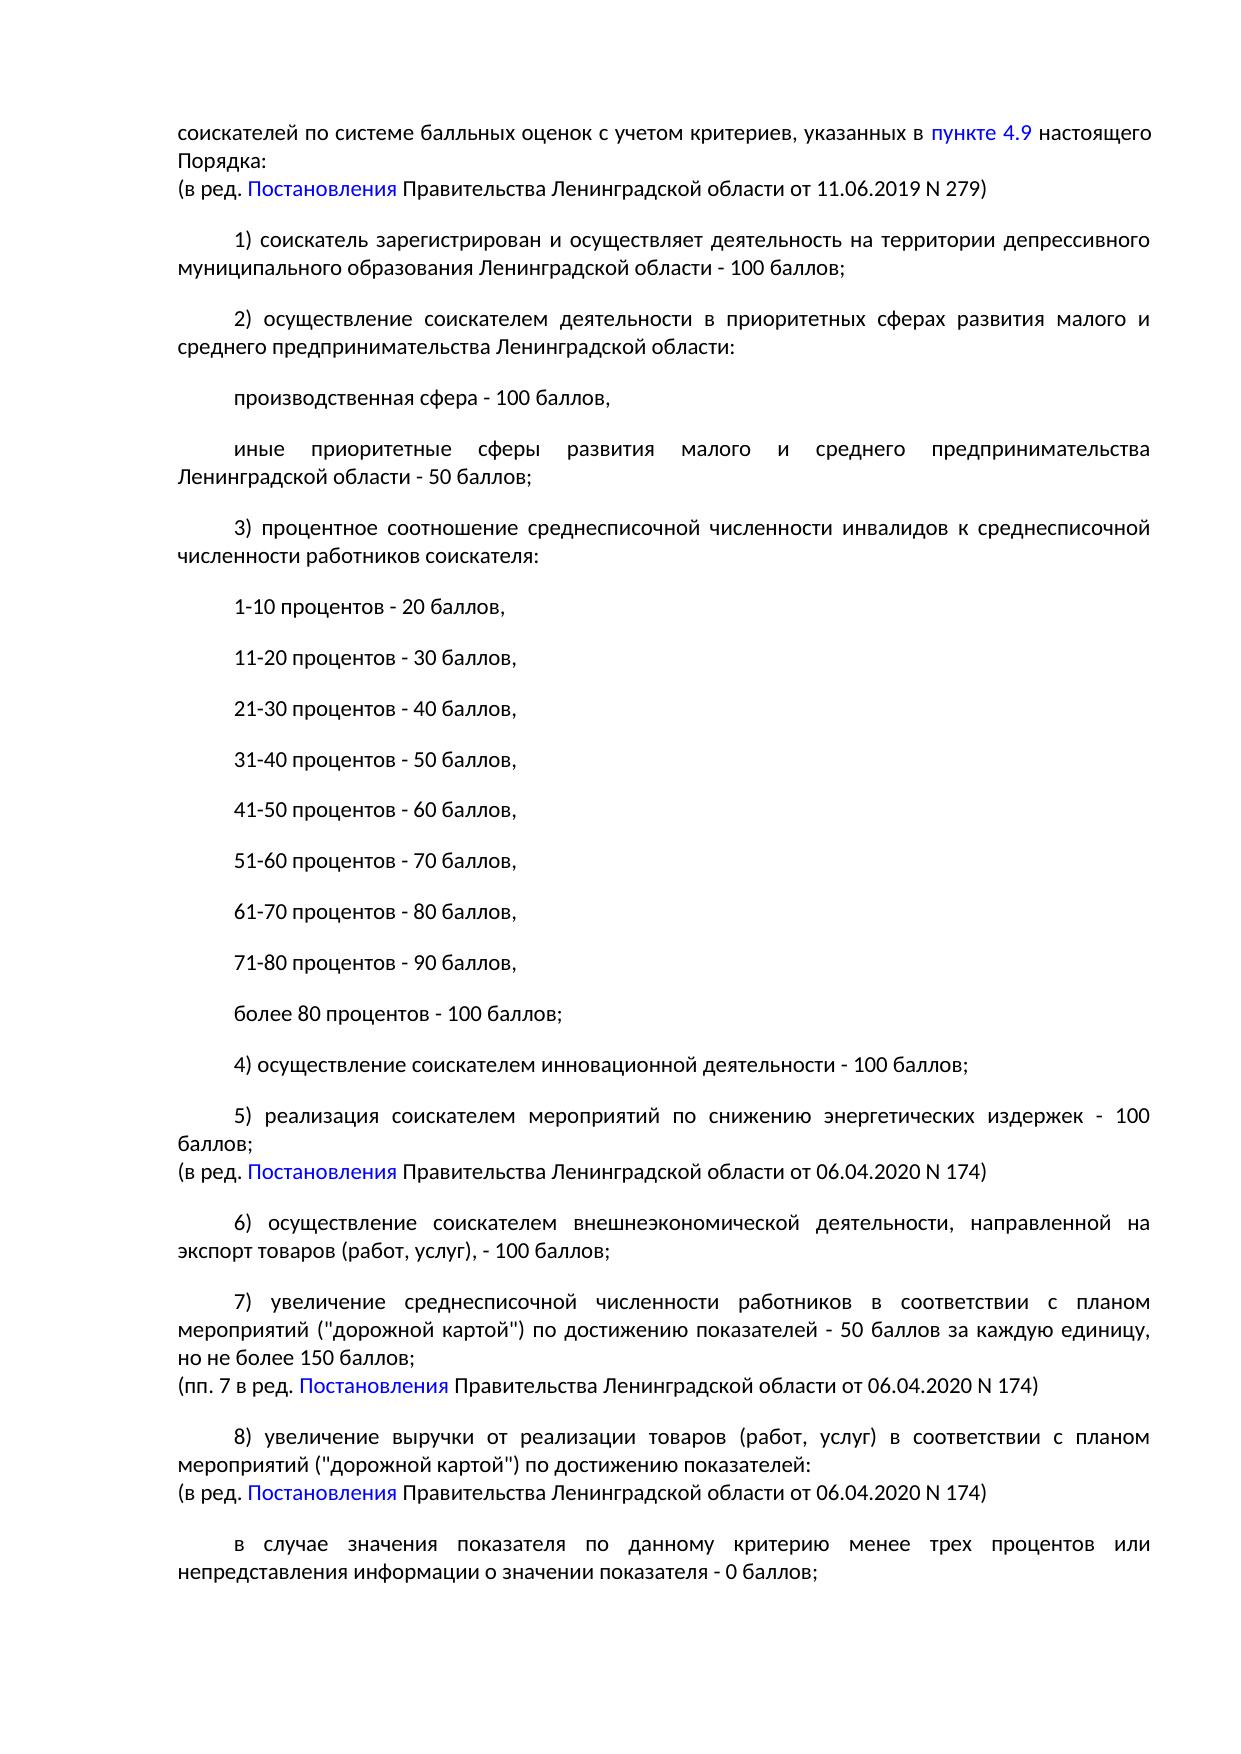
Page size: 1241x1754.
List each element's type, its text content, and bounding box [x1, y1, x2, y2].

text более 80 процентов - 100 баллов; [177, 999, 1152, 1027]
text 4) осуществление соискателем инновационной деятельности - 100 баллов; [177, 1050, 1152, 1078]
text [177, 118, 1152, 174]
text (в ред. Постановления Правительства Ленинградской области от 11.06.2019 N 279) [177, 174, 1152, 202]
text производственная сфера - 100 баллов, [177, 383, 1152, 411]
text 71-80 процентов - 90 баллов, [177, 948, 1152, 976]
text в случае значения показателя по данному критерию менее трех процентов или непредставления информации о значении показателя - 0 баллов; [177, 1529, 1152, 1585]
text 2) осуществление соискателем деятельности в приоритетных сферах развития малого и среднего предпринимательства Ленинградской области: [177, 304, 1152, 360]
text 3) процентное соотношение среднесписочной численности инвалидов к среднесписочной численности работников соискателя: [177, 513, 1152, 569]
text 7) увеличение среднесписочной численности работников в соответствии с планом мероприятий ("дорожной картой") по достижению показателей - 50 баллов за каждую единицу, но не более 150 баллов; [177, 1287, 1152, 1371]
text иные приоритетные сферы развития малого и среднего предпринимательства Ленинградской области - 50 баллов; [177, 434, 1152, 490]
text (в ред. Постановления Правительства Ленинградской области от 06.04.2020 N 174) [177, 1478, 1152, 1506]
text (в ред. Постановления Правительства Ленинградской области от 06.04.2020 N 174) [177, 1157, 1152, 1185]
text 41-50 процентов - 60 баллов, [177, 796, 1152, 824]
text 21-30 процентов - 40 баллов, [177, 694, 1152, 722]
text 61-70 процентов - 80 баллов, [177, 897, 1152, 926]
text 5) реализация соискателем мероприятий по снижению энергетических издержек - 100 баллов; [177, 1101, 1152, 1157]
text 31-40 процентов - 50 баллов, [177, 745, 1152, 773]
text 51-60 процентов - 70 баллов, [177, 847, 1152, 874]
text 6) осуществление соискателем внешнеэкономической деятельности, направленной на экспорт товаров (работ, услуг), - 100 баллов; [177, 1208, 1152, 1264]
text 1) соискатель зарегистрирован и осуществляет деятельность на территории депрессивного муниципального образования Ленинградской области - 100 баллов; [177, 225, 1152, 281]
text 1-10 процентов - 20 баллов, [177, 592, 1152, 620]
text 8) увеличение выручки от реализации товаров (работ, услуг) в соответствии с планом мероприятий ("дорожной картой") по достижению показателей: [177, 1422, 1152, 1478]
text (пп. 7 в ред. Постановления Правительства Ленинградской области от 06.04.2020 N 174) [177, 1371, 1152, 1399]
text 11-20 процентов - 30 баллов, [177, 643, 1152, 671]
